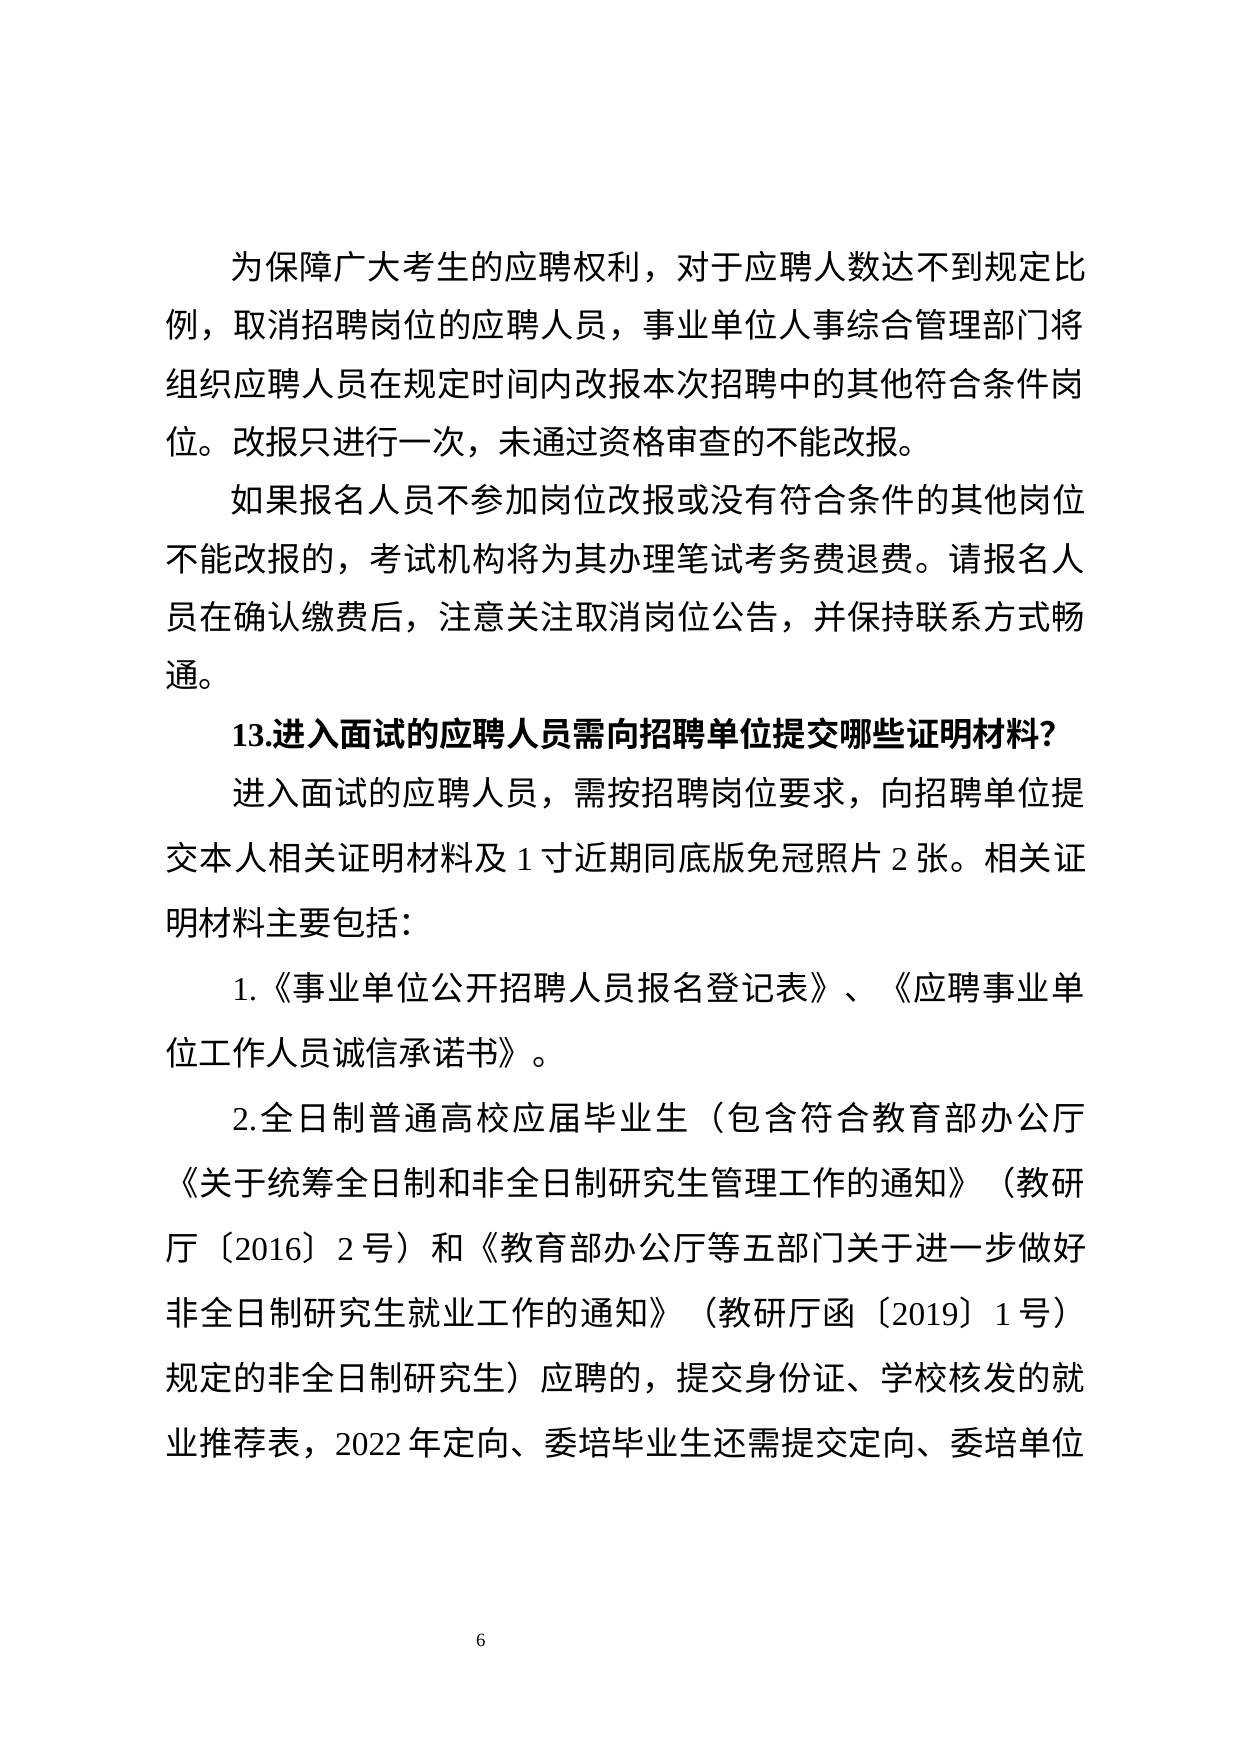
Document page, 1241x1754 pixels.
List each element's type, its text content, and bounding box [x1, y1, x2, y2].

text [165, 1083, 1087, 1473]
text 进入面试的应聘人员，需按招聘岗位要求，向招聘单位提交本人相关证明材料及1寸近期同底版免冠照片2张。相关证明材料主要包括： [165, 758, 1087, 953]
text 13.进入面试的应聘人员需向招聘单位提交哪些证明材料？ [165, 699, 1087, 758]
text 如果报名人员不参加岗位改报或没有符合条件的其他岗位不能改报的，考试机构将为其办理笔试考务费退费。请报名人员在确认缴费后，注意关注取消岗位公告，并保持联系方式畅通。 [165, 466, 1087, 699]
text 1.《事业单位公开招聘人员报名登记表》、《应聘事业单位工作人员诚信承诺书》。 [165, 953, 1087, 1083]
text 为保障广大考生的应聘权利，对于应聘人数达不到规定比例，取消招聘岗位的应聘人员，事业单位人事综合管理部门将组织应聘人员在规定时间内改报本次招聘中的其他符合条件岗位。改报只进行一次，未通过资格审查的不能改报。 [165, 233, 1087, 466]
